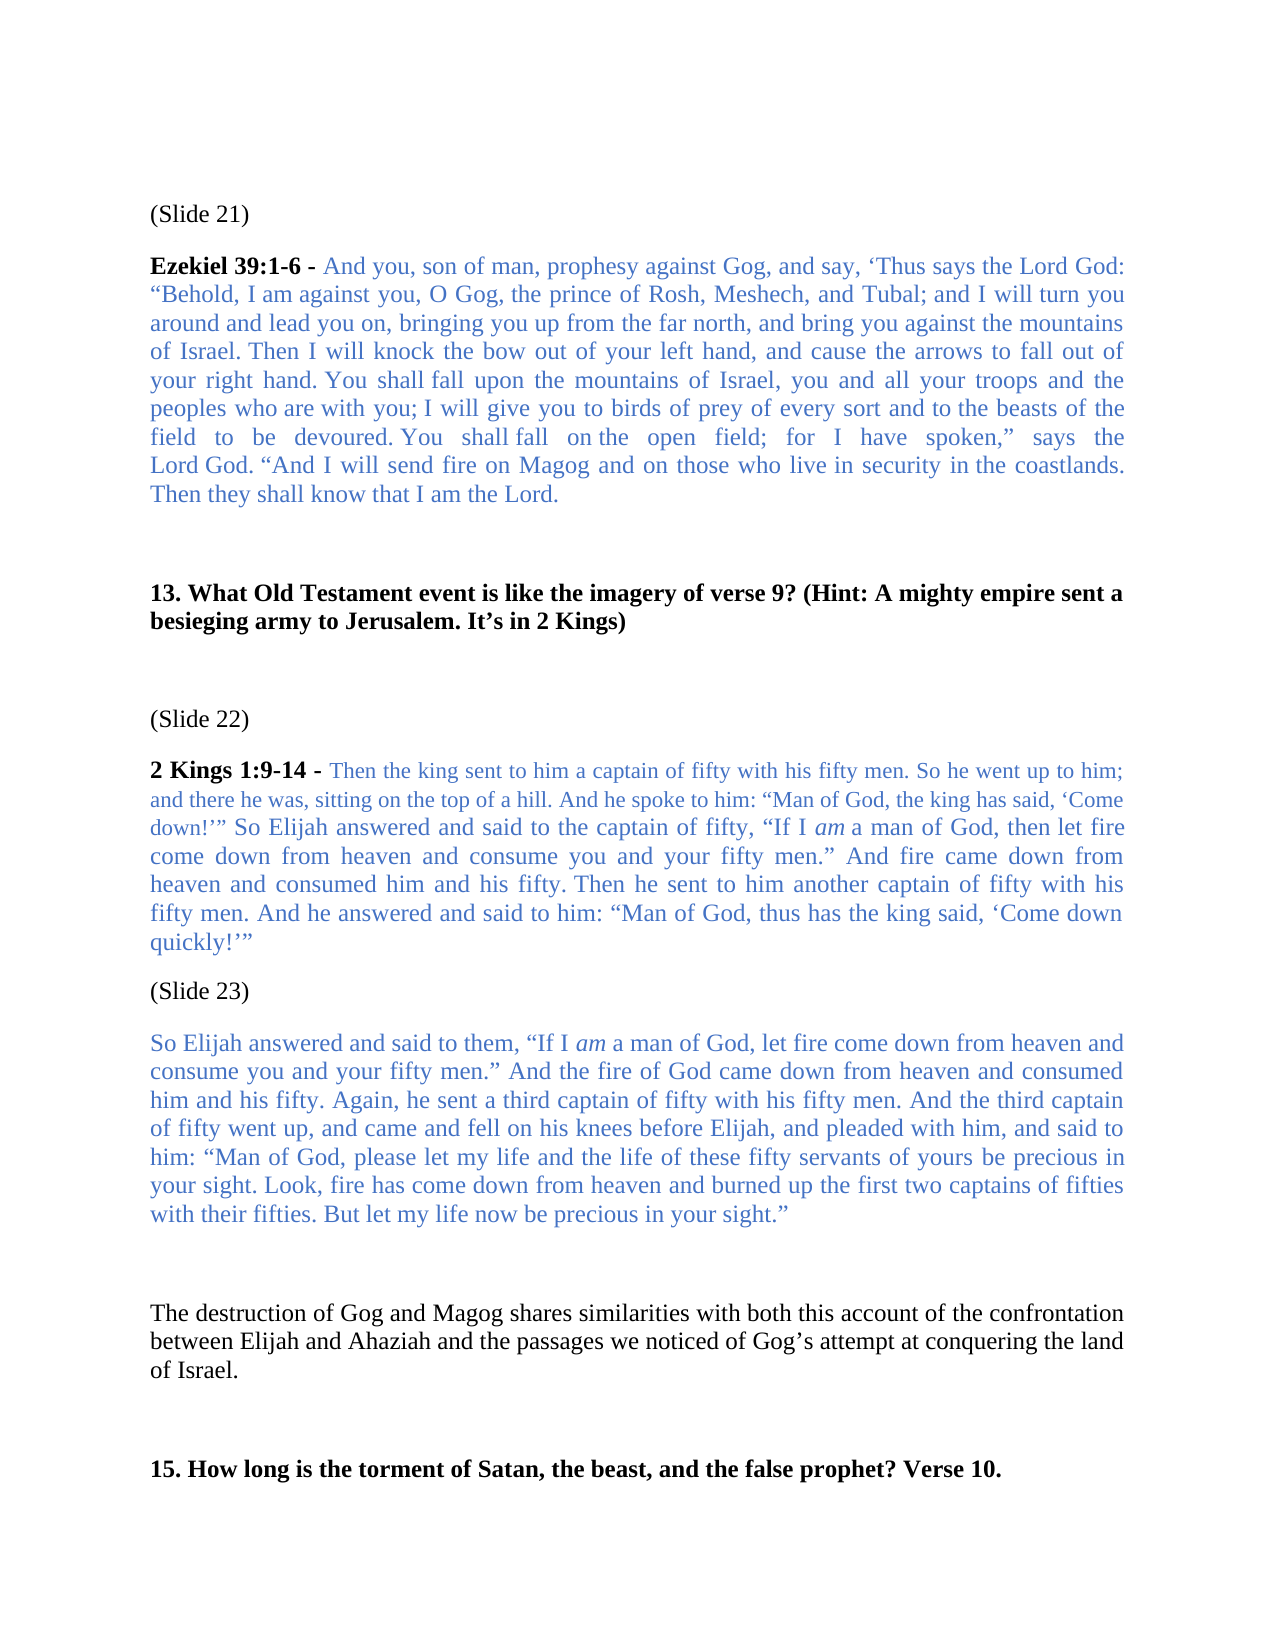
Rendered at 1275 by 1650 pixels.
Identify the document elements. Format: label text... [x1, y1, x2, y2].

text (Slide 21) [150, 199, 1125, 228]
text The destruction of Gog and Magog shares similarities with both this account of the confrontation between Elijah and Ahaziah and the passages we noticed of Gog’s attempt at conquering the land of Israel. [150, 1298, 1125, 1384]
text 13. What Old Testament event is like the imagery of verse 9? (Hint: A mighty empire sent a besieging army to Jerusalem. It’s in 2 Kings) [150, 578, 1125, 635]
text 15. How long is the torment of Satan, the beast, and the false prophet? Verse 10. [150, 1454, 1125, 1483]
text So Elijah answered and said to them, “If I am a man of God, let fire come down from heaven and consume you and your fifty men.” And the fire of God came down from heaven and consumed him and his fifty. Again, he sent a third captain of fifty with his fifty men. And the third captain of fifty went up, and came and fell on his knees before Elijah, and pleaded with him, and said to him: “Man of God, please let my life and the life of these fifty servants of yours be precious in your sight. Look, fire has come down from heaven and burned up the first two captains of fifties with their fifties. But let my life now be precious in your sight.” [150, 1028, 1125, 1228]
text Ezekiel 39:1-6 - And you, son of man, prophesy against Gog, and say, ‘Thus says the Lord God: “Behold, I am against you, O Gog, the prince of Rosh, Meshech, and Tubal; and I will turn you around and lead you on, bringing you up from the far north, and bring you against the mountains of Israel. Then I will knock the bow out of your left hand, and cause the arrows to fall out of your right hand. You shall fall upon the mountains of Israel, you and all your troops and the peoples who are with you; I will give you to birds of prey of every sort and to the beasts of the field to be devoured. You shall fall on the open field; for I have spoken,” says the Lord God. “And I will send fire on Magog and on those who live in security in the coastlands. Then they shall know that I am the Lord. [150, 251, 1125, 508]
text (Slide 22) [150, 704, 1125, 733]
text (Slide 23) [150, 976, 1125, 1005]
text 2 Kings 1:9-14 - Then the king sent to him a captain of fifty with his fifty men. So he went up to him; and there he was, sitting on the top of a hill. And he spoke to him: “Man of God, the king has said, ‘Come down!’” So Elijah answered and said to the captain of fifty, “If I am a man of God, then let fire come down from heaven and consume you and your fifty men.” And fire came down from heaven and consumed him and his fifty. Then he sent to him another captain of fifty with his fifty men. And he answered and said to him: “Man of God, thus has the king said, ‘Come down quickly!’” [150, 756, 1125, 956]
